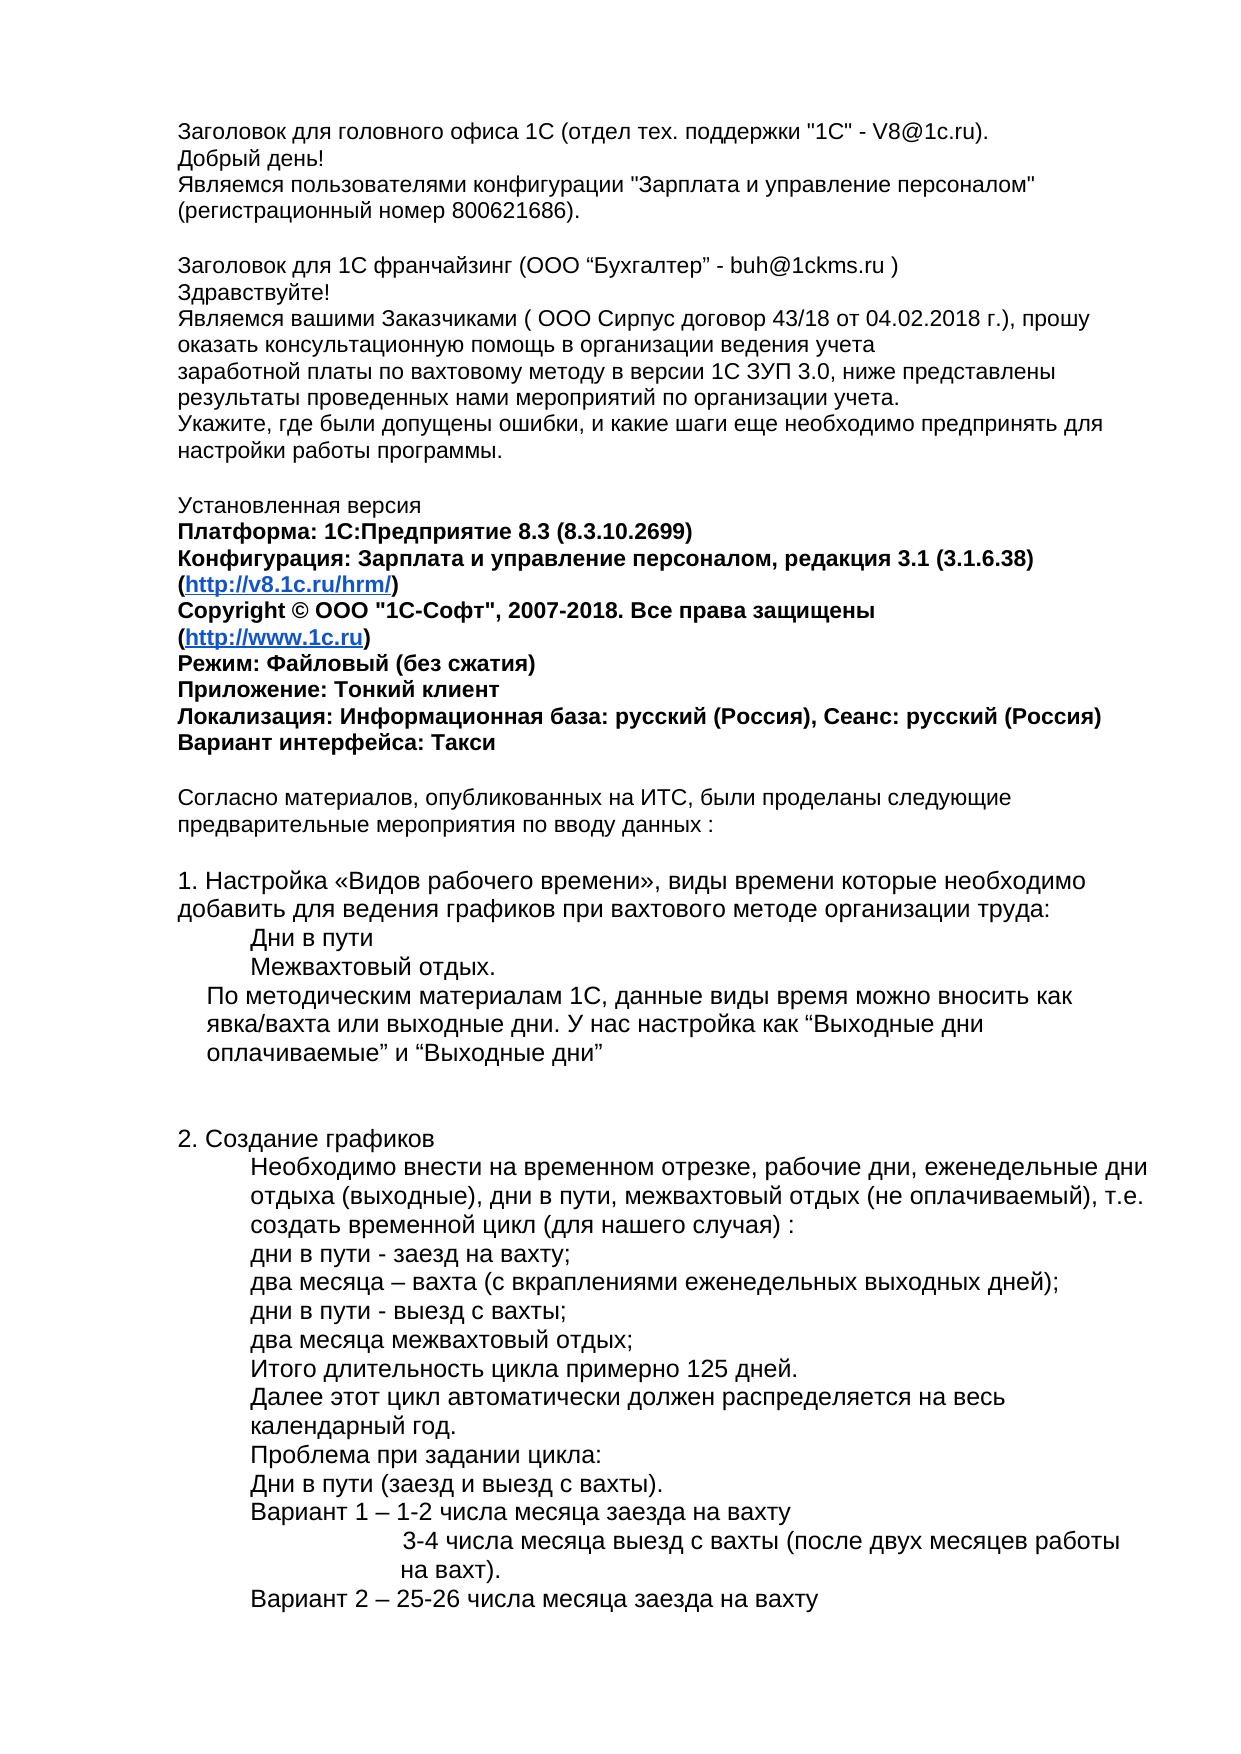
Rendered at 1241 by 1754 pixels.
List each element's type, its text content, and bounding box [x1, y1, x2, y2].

text Согласно материалов, опубликованных на ИТС, были проделаны следующие предварительные мероприятия по вводу данных : [177, 784, 1152, 837]
text дни в пути - заезд на вахту; [250, 1239, 1152, 1267]
text заработной платы по вахтовому методу в версии 1С ЗУП 3.0, ниже представлены результаты проведенных нами мероприятий по организации учета. [177, 358, 1152, 410]
text Далее этот цикл автоматически должен распределяется на весь календарный год. [250, 1382, 1152, 1440]
text Вариант интерфейса: Такси [177, 729, 1152, 755]
text Необходимо внести на временном отрезке, рабочие дни, еженедельные дни отдыха (выходные), дни в пути, межвахтовый отдых (не оплачиваемый), т.е. создать временной цикл (для нашего случая) : [250, 1152, 1152, 1239]
text Установленная версия [177, 492, 1152, 518]
text Локализация: Информационная база: русский (Россия), Сеанс: русский (Россия) [177, 703, 1152, 729]
text 2. Создание графиков [177, 1124, 1152, 1152]
text Заголовок для головного офиса 1С (отдел тех. поддержки "1С" - V8@1c.ru). [177, 118, 1152, 144]
text два месяца – вахта (с вкраплениями еженедельных выходных дней); [250, 1267, 1152, 1296]
text два месяца межвахтовый отдых; [250, 1325, 1152, 1354]
text Заголовок для 1С франчайзинг (ООО “Бухгалтер” - buh@1ckms.ru ) [177, 252, 1152, 279]
text Приложение: Тонкий клиент [177, 676, 1152, 703]
text Режим: Файловый (без сжатия) [177, 650, 1152, 676]
text По методическим материалам 1С, данные виды время можно вносить как явка/вахта или выходные дни. У нас настройка как “Выходные дни оплачиваемые” и “Выходные дни” [206, 981, 1152, 1124]
text Добрый день! [177, 144, 1152, 171]
text Укажите, где были допущены ошибки, и какие шаги еще необходимо предпринять для настройки работы программы. [177, 410, 1152, 463]
text Copyright © ООО "1C-Софт", 2007-2018. Все права защищены [177, 597, 1152, 624]
text Платформа: 1С:Предприятие 8.3 (8.3.10.2699) [177, 518, 1152, 544]
text Межвахтовый отдых. [250, 952, 1152, 981]
text Дни в пути (заезд и выезд с вахты). [250, 1469, 1152, 1497]
text Являемся пользователями конфигурации "Зарплата и управление персоналом" [177, 171, 1152, 197]
text (http://www.1c.ru) [177, 624, 1152, 650]
text (регистрационный номер 800621686). [177, 197, 1152, 223]
text Итого длительность цикла примерно 125 дней. [250, 1354, 1152, 1382]
text Здравствуйте! [177, 279, 1152, 305]
text Вариант 2 – 25-26 числа месяца заезда на вахту [250, 1584, 1152, 1612]
text дни в пути - выезд с вахты; [250, 1296, 1152, 1325]
text Вариант 1 – 1-2 числа месяца заезда на вахту [250, 1497, 1152, 1526]
text Конфигурация: Зарплата и управление персоналом, редакция 3.1 (3.1.6.38) (http://v8.1c.ru/hrm/) [177, 544, 1152, 597]
text 3-4 числа месяца выезд с вахты (после двух месяцев работы на вахт). [400, 1526, 1152, 1584]
text Дни в пути [250, 923, 1152, 952]
text Проблема при задании цикла: [250, 1440, 1152, 1469]
text 1. Настройка «Видов рабочего времени», виды времени которые необходимо добавить для ведения графиков при вахтового методе организации труда: [177, 866, 1152, 923]
text Являемся вашими Заказчиками ( ООО Сирпус договор 43/18 от 04.02.2018 г.), прошу оказать консультационную помощь в организации ведения учета [177, 305, 1152, 358]
